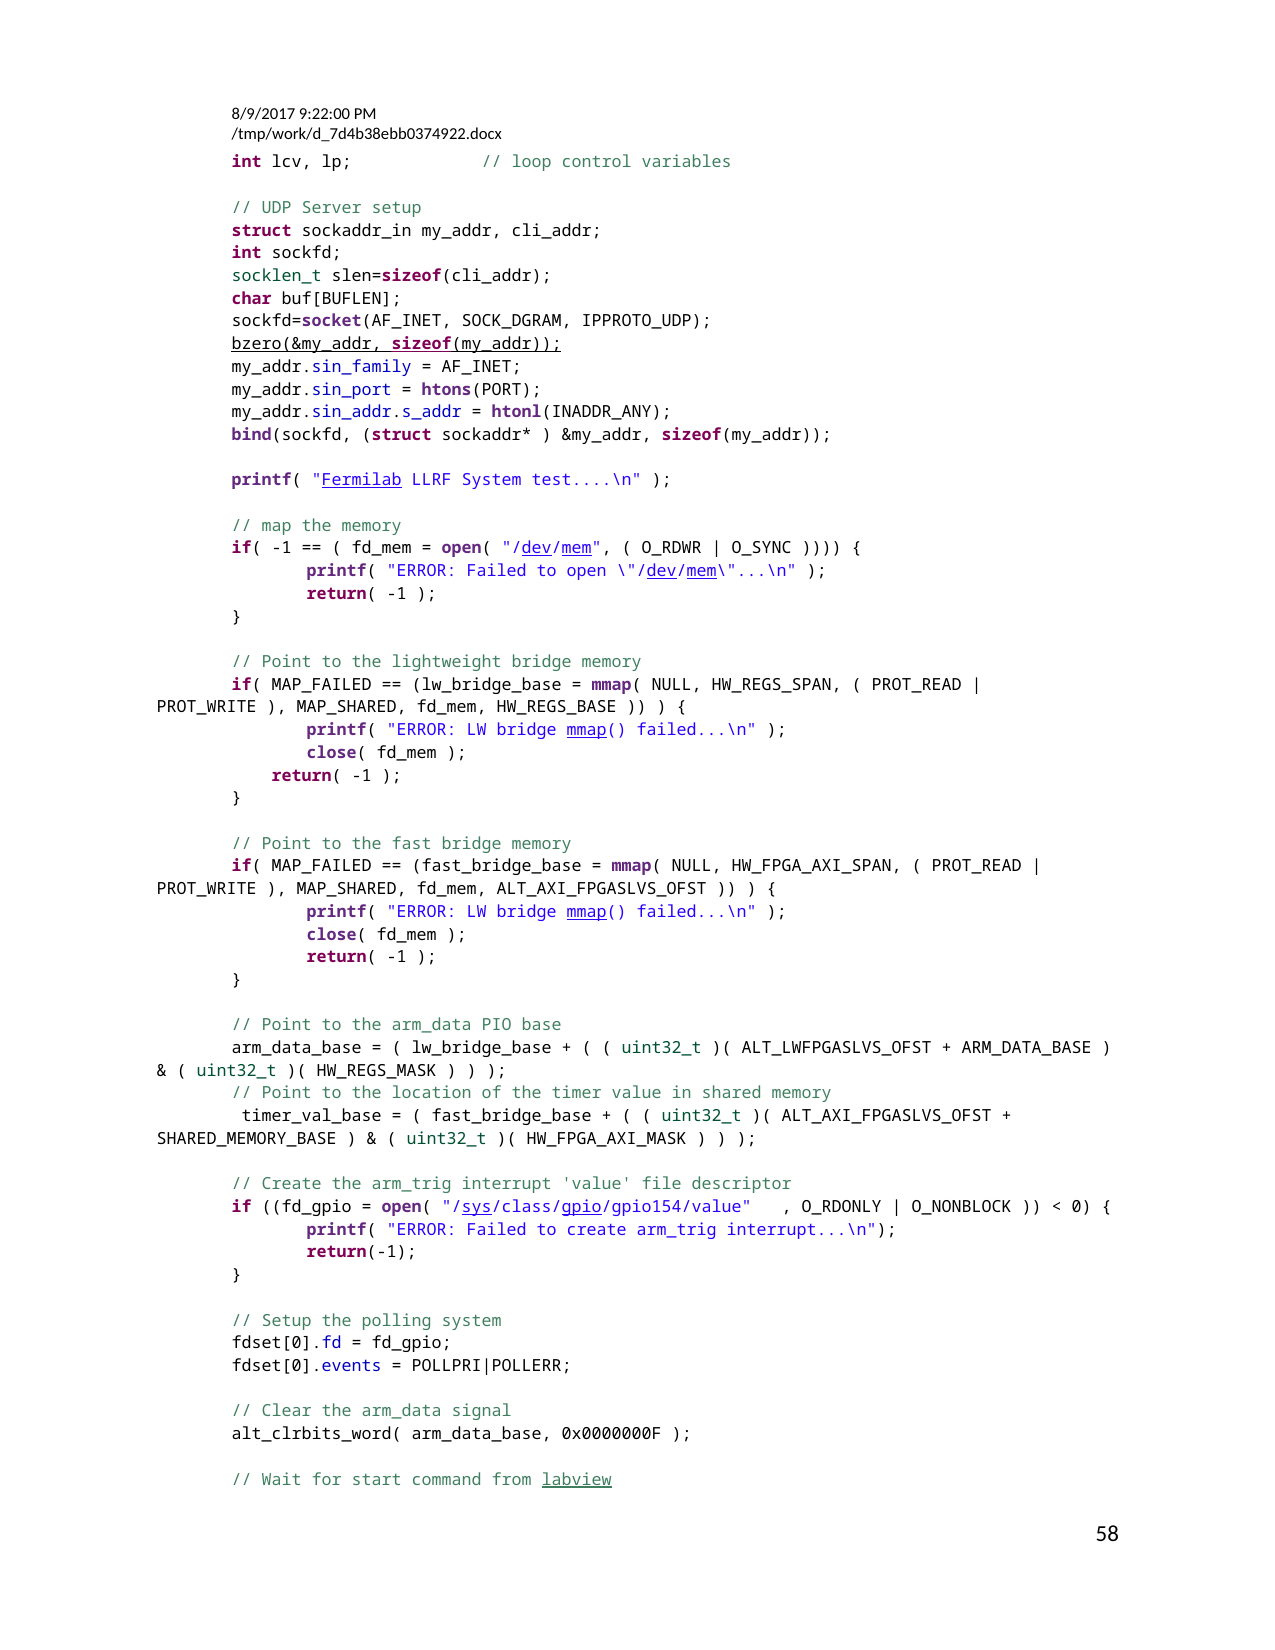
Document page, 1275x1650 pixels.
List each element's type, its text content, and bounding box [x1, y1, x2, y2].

text bind(sockfd, (struct sockaddr* ) &my_addr, sizeof(my_addr)); [156, 422, 1118, 445]
text // Point to the lightweight bridge memory [156, 649, 1118, 672]
text if( MAP_FAILED == (fast_bridge_base = mmap( NULL, HW_FPGA_AXI_SPAN, ( PROT_READ | PROT_WRITE ), MAP_SHARED, fd_mem, ALT_AXI_FPGASLVS_OFST )) ) { [156, 854, 1118, 899]
text timer_val_base = ( fast_bridge_base + ( ( uint32_t )( ALT_AXI_FPGASLVS_OFST + SHARED_MEMORY_BASE ) & ( uint32_t )( HW_FPGA_AXI_MASK ) ) ); [156, 1104, 1118, 1149]
text // Create the arm_trig interrupt 'value' file descriptor [156, 1172, 1118, 1194]
text printf( "ERROR: Failed to open \"/dev/mem\"...\n" ); [156, 559, 1118, 581]
text close( fd_mem ); [156, 740, 1118, 763]
text socklen_t slen=sizeof(cli_addr); [156, 263, 1118, 286]
text } [156, 1263, 1118, 1285]
text printf( "ERROR: LW bridge mmap() failed...\n" ); [156, 718, 1118, 740]
text my_addr.sin_family = AF_INET; [156, 354, 1118, 377]
text // Wait for start command from labview [156, 1467, 1118, 1490]
text printf( "ERROR: Failed to create arm_trig interrupt...\n"); [156, 1217, 1118, 1240]
text close( fd_mem ); [156, 922, 1118, 945]
text // Setup the polling system [156, 1308, 1118, 1331]
text int lcv, lp; // loop control variables [156, 150, 1118, 173]
text } [156, 604, 1118, 627]
text } [156, 786, 1118, 808]
text if ((fd_gpio = open( "/sys/class/gpio/gpio154/value" , O_RDONLY | O_NONBLOCK )) < 0) { [156, 1194, 1118, 1217]
text printf( "ERROR: LW bridge mmap() failed...\n" ); [156, 899, 1118, 922]
text printf( "Fermilab LLRF System test....\n" ); [156, 468, 1118, 491]
text sockfd=socket(AF_INET, SOCK_DGRAM, IPPROTO_UDP); [156, 309, 1118, 332]
text return( -1 ); [156, 945, 1118, 967]
text // UDP Server setup [156, 195, 1118, 218]
text int sockfd; [156, 241, 1118, 263]
text my_addr.sin_port = htons(PORT); [156, 377, 1118, 400]
text return( -1 ); [156, 763, 1118, 786]
text bzero(&my_addr, sizeof(my_addr)); [156, 332, 1118, 354]
text } [156, 967, 1118, 990]
text // Point to the arm_data PIO base [156, 1013, 1118, 1036]
text alt_clrbits_word( arm_data_base, 0x0000000F ); [156, 1422, 1118, 1444]
text if( MAP_FAILED == (lw_bridge_base = mmap( NULL, HW_REGS_SPAN, ( PROT_READ | PROT_WRITE ), MAP_SHARED, fd_mem, HW_REGS_BASE )) ) { [156, 672, 1118, 718]
text // Clear the arm_data signal [156, 1399, 1118, 1422]
text arm_data_base = ( lw_bridge_base + ( ( uint32_t )( ALT_LWFPGASLVS_OFST + ARM_DATA_BASE ) & ( uint32_t )( HW_REGS_MASK ) ) ); [156, 1036, 1118, 1081]
text fdset[0].fd = fd_gpio; [156, 1331, 1118, 1353]
text // Point to the location of the timer value in shared memory [156, 1081, 1118, 1104]
text if( -1 == ( fd_mem = open( "/dev/mem", ( O_RDWR | O_SYNC )))) { [156, 536, 1118, 559]
text char buf[BUFLEN]; [156, 286, 1118, 309]
text fdset[0].events = POLLPRI|POLLERR; [156, 1353, 1118, 1376]
text my_addr.sin_addr.s_addr = htonl(INADDR_ANY); [156, 400, 1118, 422]
text return(-1); [156, 1240, 1118, 1263]
text // Point to the fast bridge memory [156, 831, 1118, 854]
text struct sockaddr_in my_addr, cli_addr; [156, 218, 1118, 241]
text // map the memory [156, 513, 1118, 536]
text return( -1 ); [156, 581, 1118, 604]
